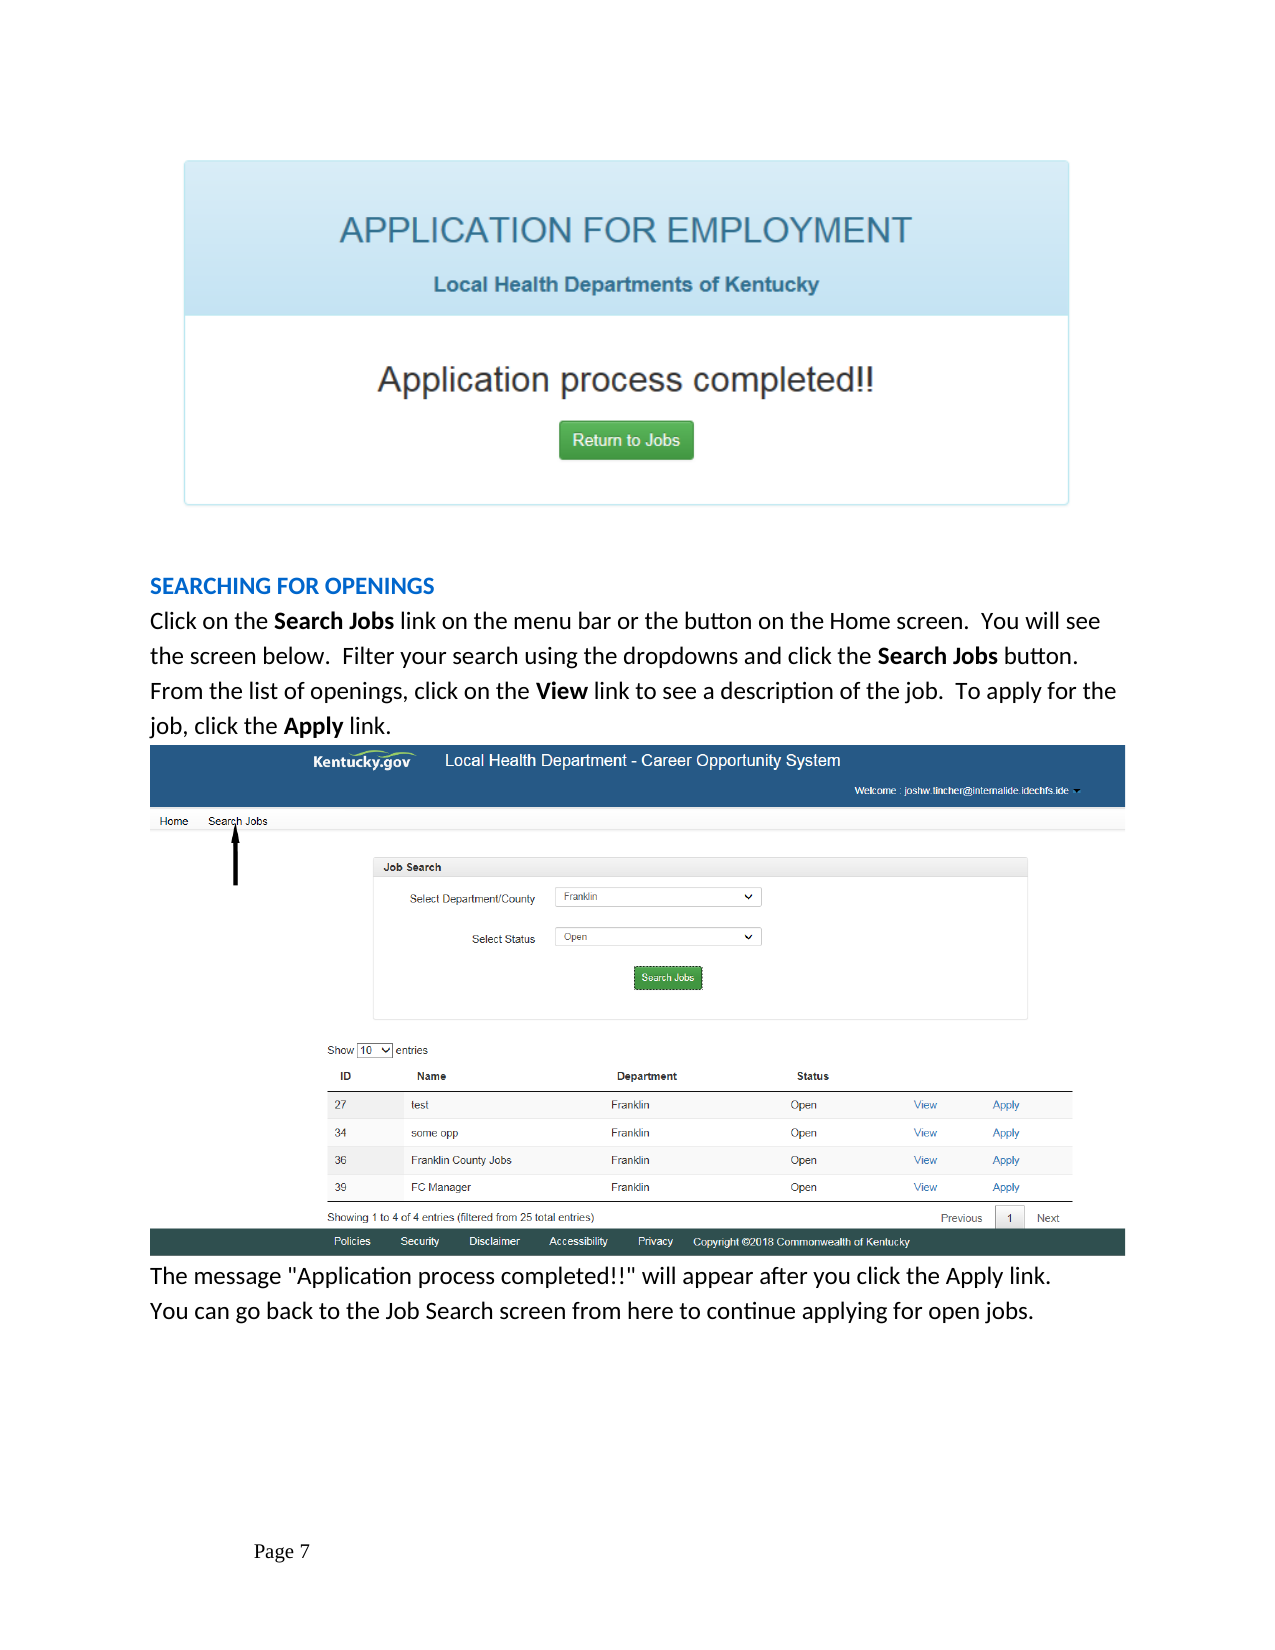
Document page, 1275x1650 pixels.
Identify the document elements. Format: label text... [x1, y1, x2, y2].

text Click on the Search Jobs link on the menu bar or the button on the Home screen. You will see the screen below. Filter your search using the dropdowns and click the Search Jobs button. From the list of openings, click on the View link to see a description of the job. To apply for the job, click the Apply link. [150, 605, 1125, 741]
picture [150, 150, 1125, 532]
text You can go back to the Job Search screen from here to continue applying for open jobs. [150, 1295, 1125, 1325]
picture [150, 745, 1125, 1256]
text SEARCHING FOR OPENINGS [150, 570, 1125, 601]
text The message "Application process completed!!" will appear after you click the Apply link. [150, 1260, 1125, 1290]
